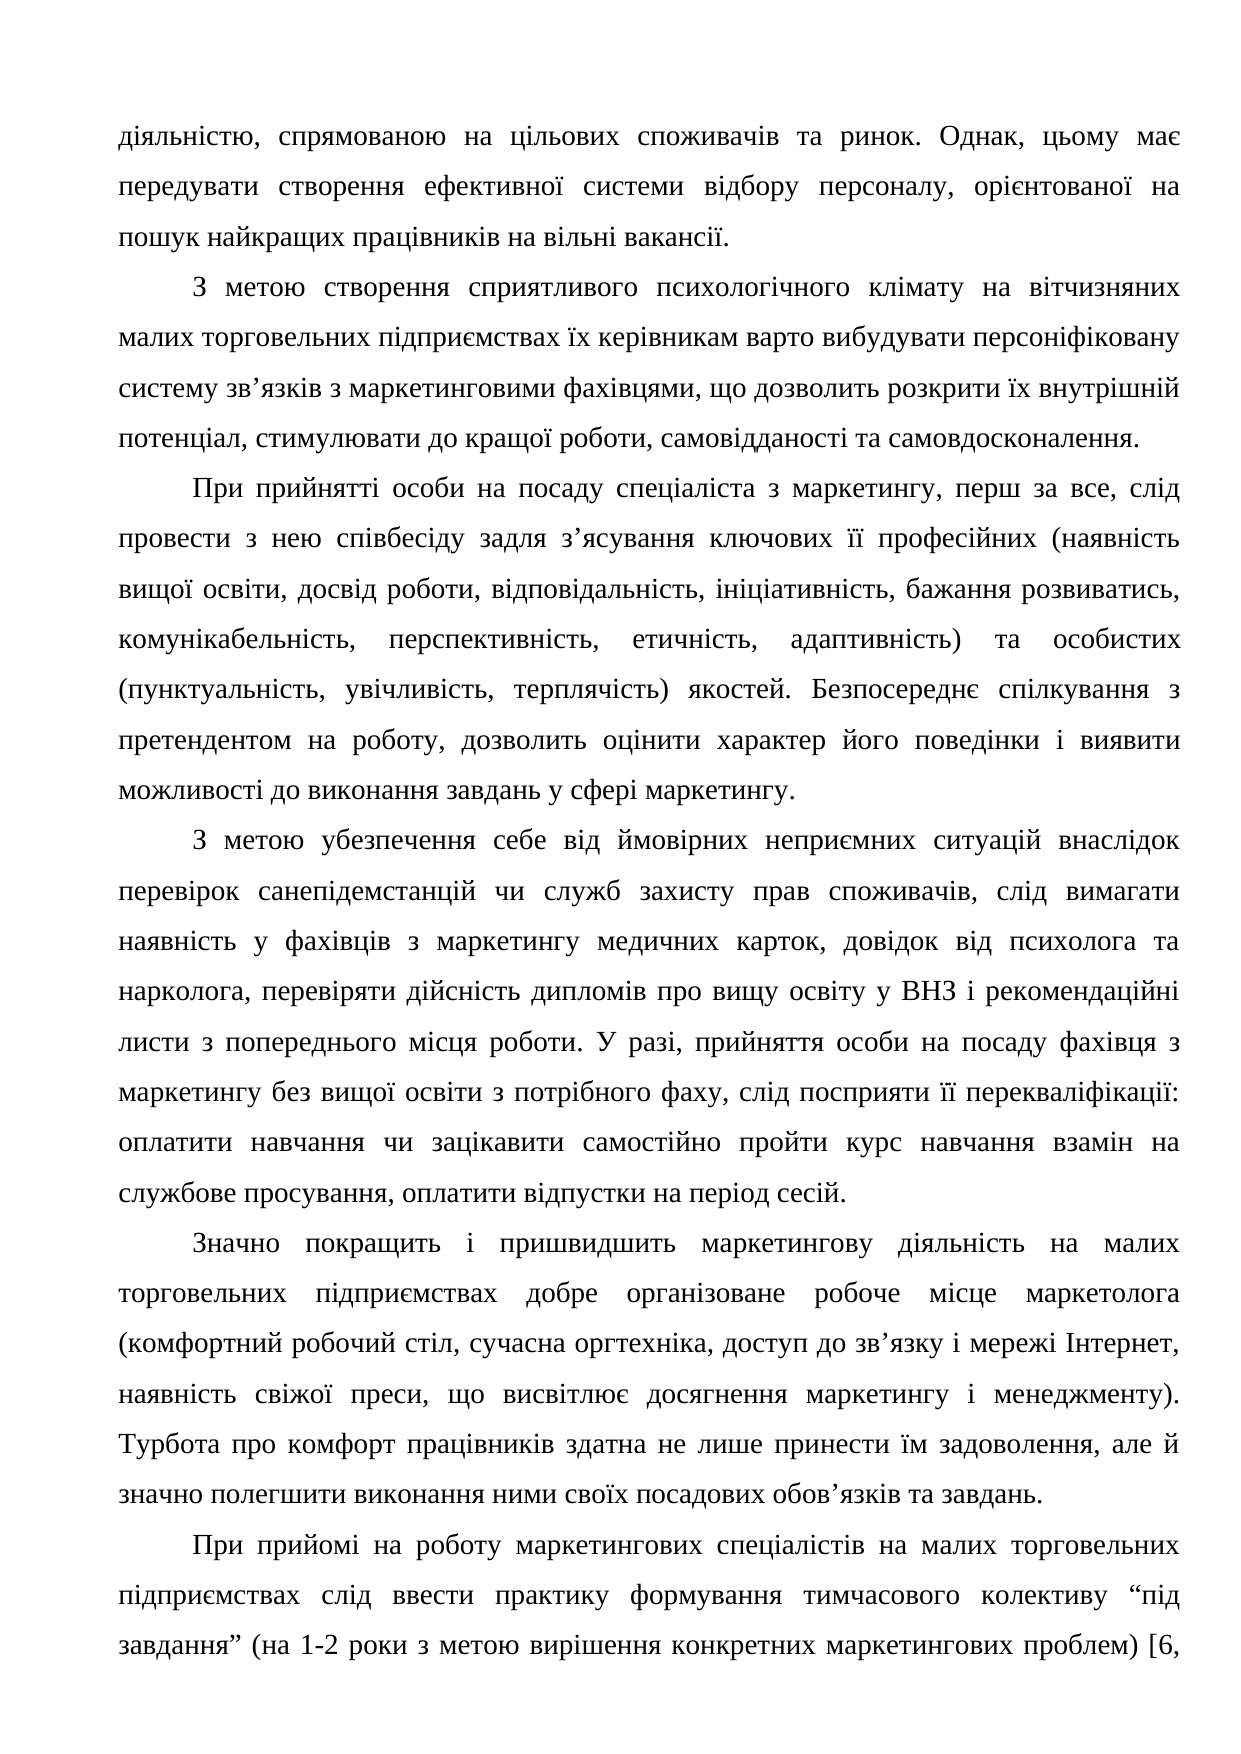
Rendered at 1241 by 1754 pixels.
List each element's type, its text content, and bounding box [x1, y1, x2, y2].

text З метою убезпечення себе від ймовірних неприємних ситуацій внаслідок перевірок санепідемстанцій чи служб захисту прав споживачів, слід вимагати наявність у фахівців з маркетингу медичних карток, довідок від психолога та нарколога, перевіряти дійсність дипломів про вищу освіту у ВНЗ і рекомендаційні листи з попереднього місця роботи. У разі, прийняття особи на посаду фахівця з маркетингу без вищої освіти з потрібного фаху, слід посприяти її перекваліфікації: оплатити навчання чи зацікавити самостійно пройти курс навчання взамін на службове просування, оплатити відпустки на період сесій. [118, 822, 1181, 1208]
text При прийнятті особи на посаду спеціаліста з маркетингу, перш за все, слід провести з нею співбесіду задля з’ясування ключових її професійних (наявність вищої освіти, досвід роботи, відповідальність, ініціативність, бажання розвиватись, комунікабельність, перспективність, етичність, адаптивність) та особистих (пунктуальність, увічливість, терплячість) якостей. Безпосереднє спілкування з претендентом на роботу, дозволить оцінити характер його поведінки і виявити можливості до виконання завдань у сфері маркетингу. [118, 470, 1181, 806]
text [118, 1527, 1181, 1661]
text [118, 118, 1181, 252]
text З метою створення сприятливого психологічного клімату на вітчизняних малих торговельних підприємствах їх керівникам варто вибудувати персоніфіковану систему зв’язків з маркетинговими фахівцями, що дозволить розкрити їх внутрішній потенціал, стимулювати до кращої роботи, самовідданості та самовдосконалення. [118, 269, 1181, 453]
text Значно покращить і пришвидшить маркетингову діяльність на малих торговельних підприємствах добре організоване робоче місце маркетолога (комфортний робочий стіл, сучасна оргтехніка, доступ до зв’язку і мережі Інтернет, наявність свіжої преси, що висвітлює досягнення маркетингу і менеджменту). Турбота про комфорт працівників здатна не лише принести їм задоволення, але й значно полегшити виконання ними своїх посадових обов’язків та завдань. [118, 1225, 1181, 1510]
